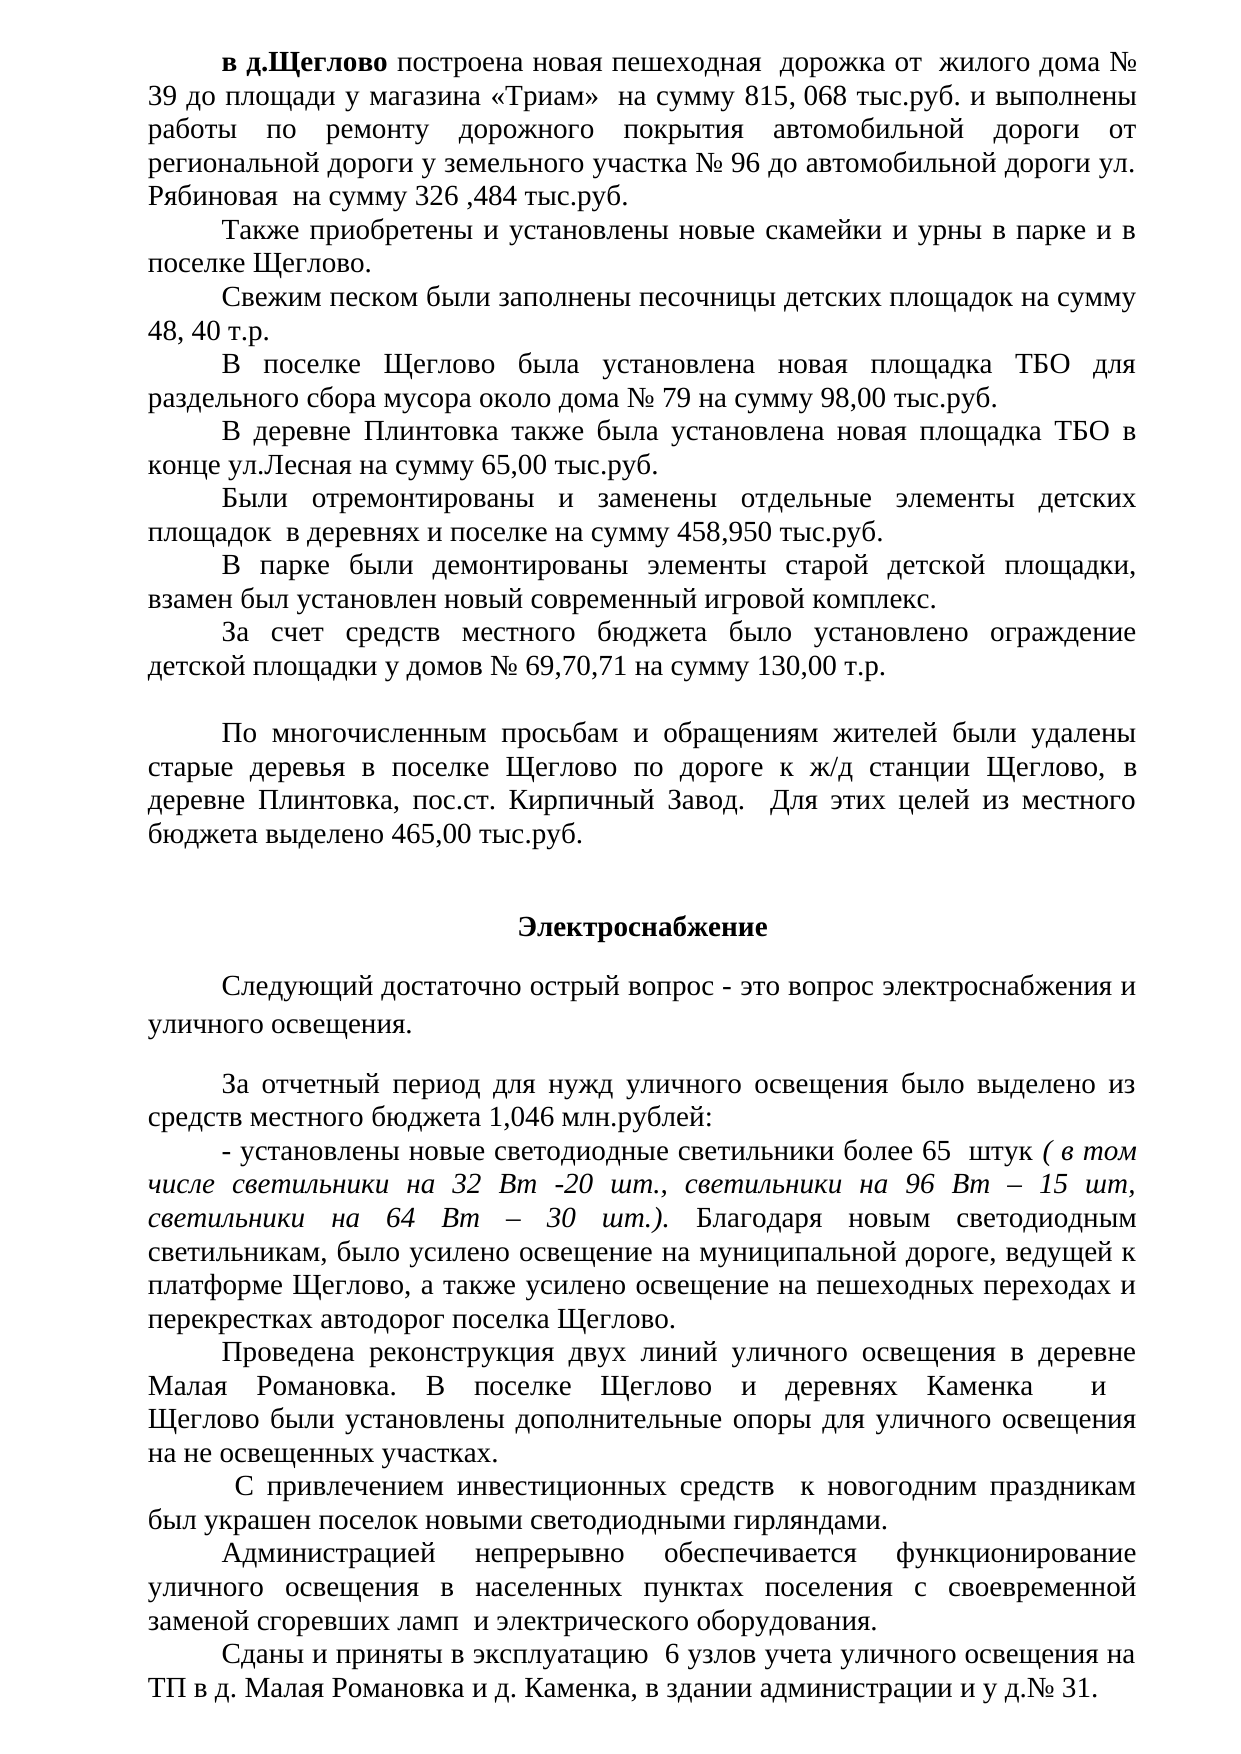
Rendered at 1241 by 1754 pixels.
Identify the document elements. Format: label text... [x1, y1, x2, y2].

text За счет средств местного бюджета было установлено ограждение детской площадки у домов № 69,70,71 на сумму 130,00 т.р. [148, 614, 1137, 682]
text Электроснабжение [148, 909, 1137, 942]
text - установлены новые светодиодные светильники более 65 штук ( в том числе светильники на 32 Вт -20 шт., светильники на 96 Вт – 15 шт, светильники на 64 Вт – 30 шт.). Благодаря новым светодиодным светильникам, было усилено освещение на муниципальной дороге, ведущей к платформе Щеглово, а также усилено освещение на пешеходных переходах и перекрестках автодорог поселка Щеглово. [148, 1133, 1137, 1334]
text Были отремонтированы и заменены отдельные элементы детских площадок в деревнях и поселке на сумму 458,950 тыс.руб. [148, 480, 1137, 547]
text Сданы и приняты в эксплуатацию 6 узлов учета уличного освещения на ТП в д. Малая Романовка и д. Каменка, в здании администрации и у д.№ 31. [148, 1636, 1137, 1703]
text Свежим песком были заполнены песочницы детских площадок на сумму 48, 40 т.р. [148, 279, 1137, 346]
text Проведена реконструкция двух линий уличного освещения в деревне Малая Романовка. В поселке Щеглово и деревнях Каменка и Щеглово были установлены дополнительные опоры для уличного освещения на не освещенных участках. [148, 1334, 1137, 1468]
text Следующий достаточно острый вопрос - это вопрос электроснабжения и уличного освещения. [148, 968, 1137, 1040]
text По многочисленным просьбам и обращениям жителей были удалены старые деревья в поселке Щеглово по дороге к ж/д станции Щеглово, в деревне Плинтовка, пос.ст. Кирпичный Завод. Для этих целей из местного бюджета выделено 465,00 тыс.руб. [148, 715, 1137, 849]
text За отчетный период для нужд уличного освещения было выделено из средств местного бюджета 1,046 млн.рублей: [148, 1066, 1137, 1133]
text С привлечением инвестиционных средств к новогодним праздникам был украшен поселок новыми светодиодными гирляндами. [148, 1468, 1137, 1536]
text В парке были демонтированы элементы старой детской площадки, взамен был установлен новый современный игровой комплекс. [148, 547, 1137, 614]
text Администрацией непрерывно обеспечивается функционирование уличного освещения в населенных пунктах поселения с своевременной заменой сгоревших ламп и электрического оборудования. [148, 1536, 1137, 1636]
text В деревне Плинтовка также была установлена новая площадка ТБО в конце ул.Лесная на сумму 65,00 тыс.руб. [148, 413, 1137, 480]
text Также приобретены и установлены новые скамейки и урны в парке и в поселке Щеглово. [148, 212, 1137, 279]
text В поселке Щеглово была установлена новая площадка ТБО для раздельного сбора мусора около дома № 79 на сумму 98,00 тыс.руб. [148, 346, 1137, 413]
text в д.Щеглово построена новая пешеходная дорожка от жилого дома № 39 до площади у магазина «Триам» на сумму 815, 068 тыс.руб. и выполнены работы по ремонту дорожного покрытия автомобильной дороги от региональной дороги у земельного участка № 96 до автомобильной дороги ул. Рябиновая на сумму 326 ,484 тыс.руб. [148, 44, 1137, 212]
